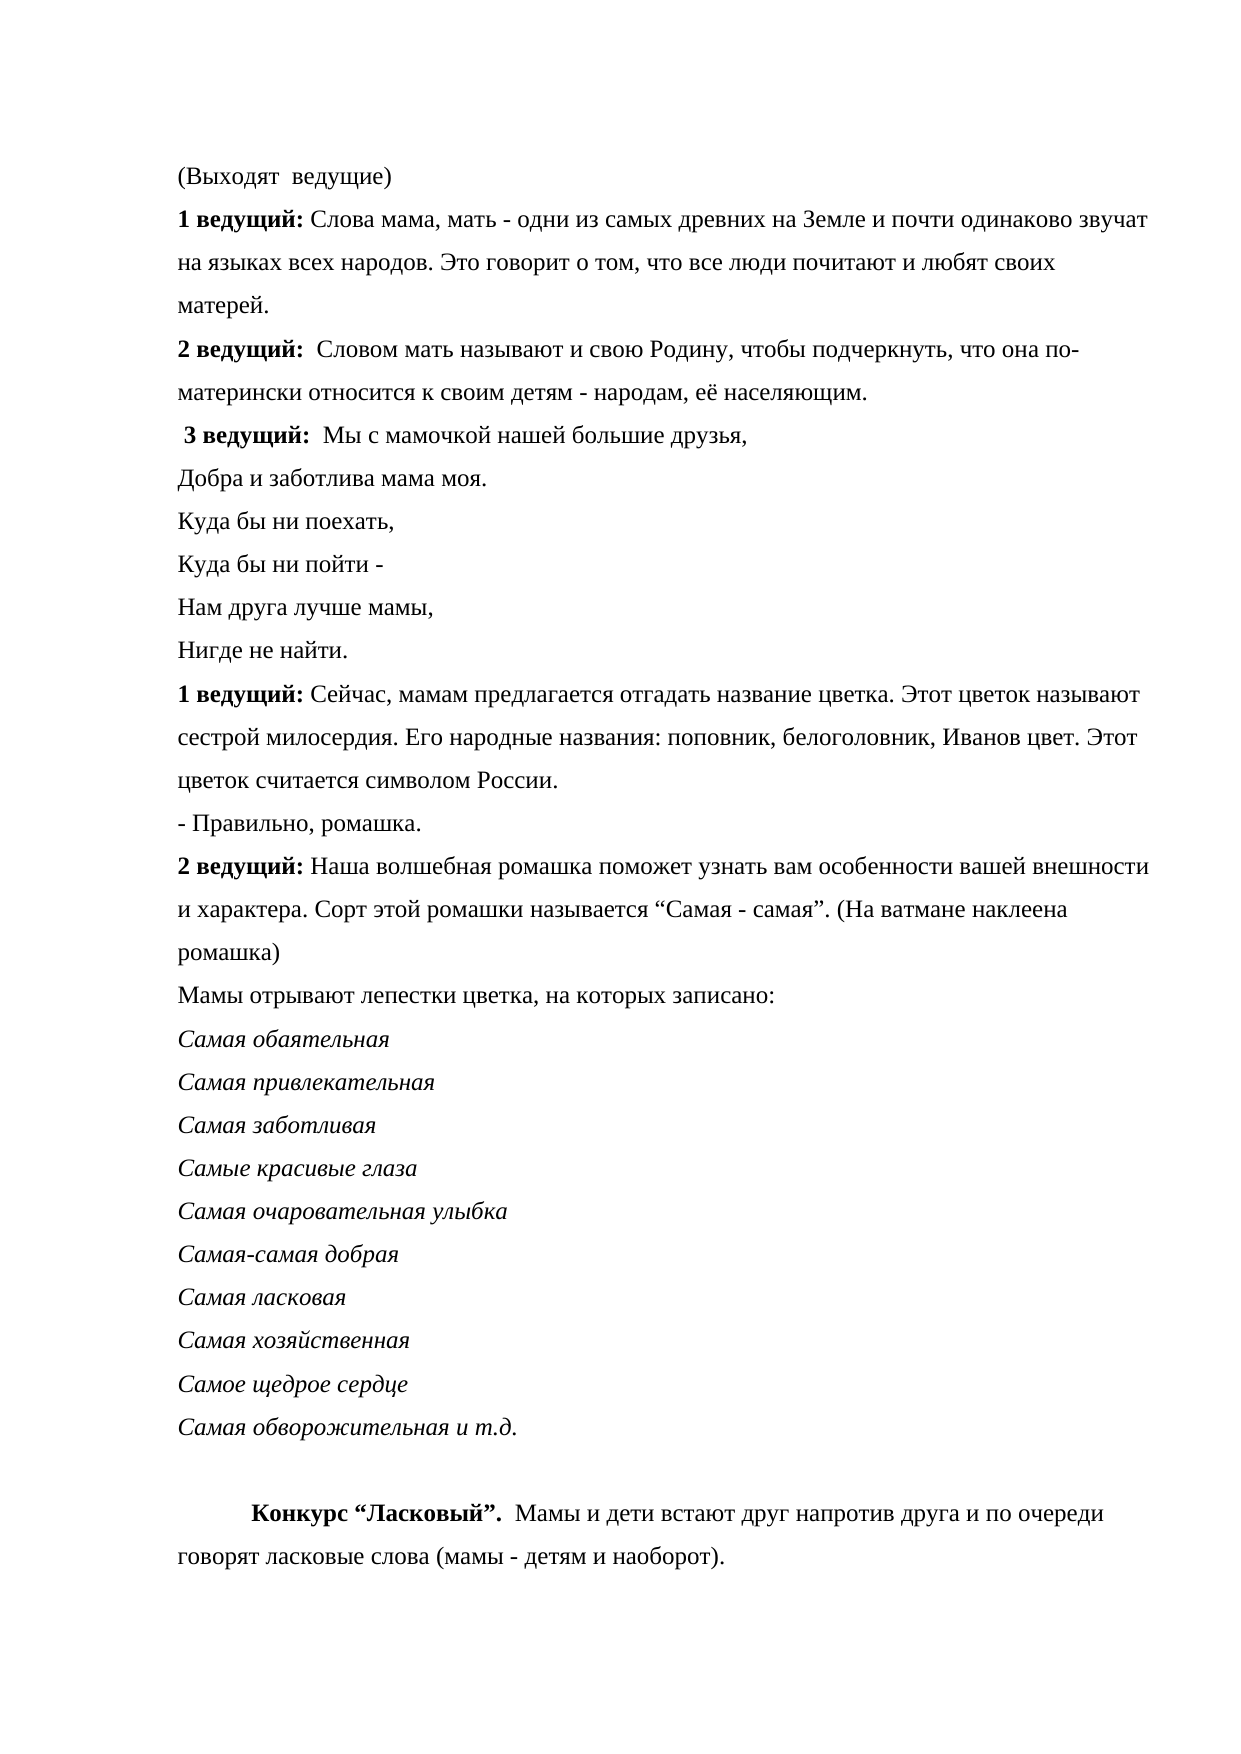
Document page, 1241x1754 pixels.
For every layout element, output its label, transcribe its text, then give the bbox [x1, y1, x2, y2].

text (Выходят ведущие) [177, 118, 1152, 190]
text 1 ведущий: Сейчас, мамам предлагается отгадать название цветка. Этот цветок называют сестрой милосердия. Его народные названия: поповник, белоголовник, Иванов цвет. Этот цветок считается символом России. - Правильно, ромашка. 2 ведущий: Наша волшебная ромашка поможет узнать вам особенности вашей внешности и характера. Сорт этой ромашки называется “Самая - самая”. (На ватмане наклеена ромашка) [177, 679, 1152, 966]
text Мамы отрывают лепестки цветка, на которых записано: Самая обаятельная Самая привлекательная Самая заботливая Самые красивые глаза [177, 981, 1152, 1182]
text Самая очаровательная улыбка Самая-самая добрая Самая ласковая Самая хозяйственная Самое щедрое сердце Самая обворожительная и т.д. [177, 1196, 1152, 1441]
text 1 ведущий: Слова мама, мать - одни из самых древних на Земле и почти одинаково звучат на языках всех народов. Это говорит о том, что все люди почитают и любят своих матерей. 2 ведущий: Словом мать называют и свою Родину, чтобы подчеркнуть, что она по-матерински относится к своим детям - народам, её населяющим. [177, 204, 1152, 406]
text Конкурс “Ласковый”. Мамы и дети встают друг напротив друга и по очереди говорят ласковые слова (мамы - детям и наоборот). [177, 1498, 1152, 1612]
text 3 ведущий: Мы с мамочкой нашей большие друзья, Добра и заботлива мама моя. Куда бы ни поехать, Куда бы ни пойти - Нам друга лучше мамы, Нигде не найти. [177, 420, 1152, 664]
